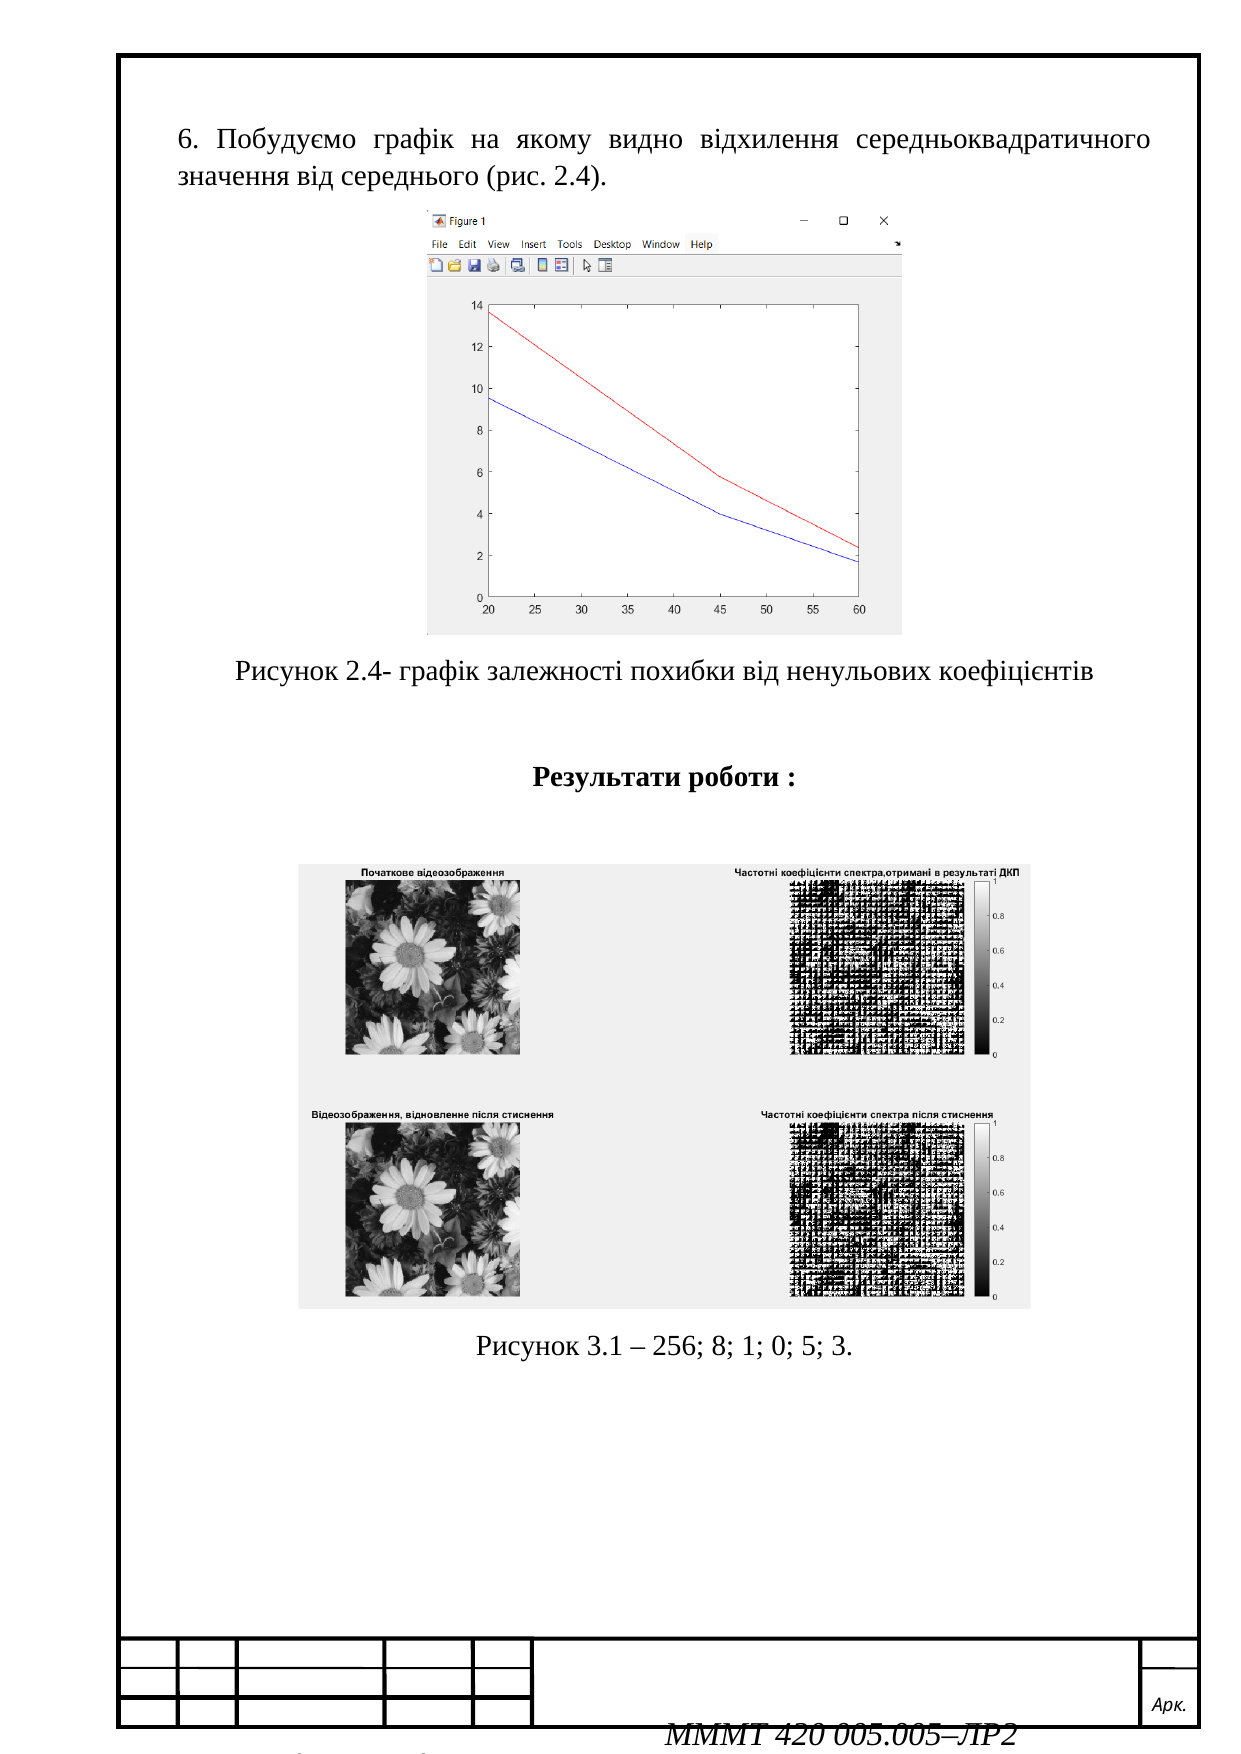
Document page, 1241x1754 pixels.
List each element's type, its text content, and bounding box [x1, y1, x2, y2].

text Результати роботи : [177, 759, 1152, 792]
picture [427, 210, 902, 635]
text 6. Побудуємо графік на якому видно відхилення середньоквадратичного значення від середнього (рис. 2.4). [177, 121, 1152, 191]
text Рисунок 3.1 – 256; 8; 1; 0; 5; 3. [177, 1328, 1152, 1361]
picture [298, 864, 1031, 1309]
text Рисунок 2.4- графік залежності похибки від ненульових коефіцієнтів [177, 653, 1152, 687]
